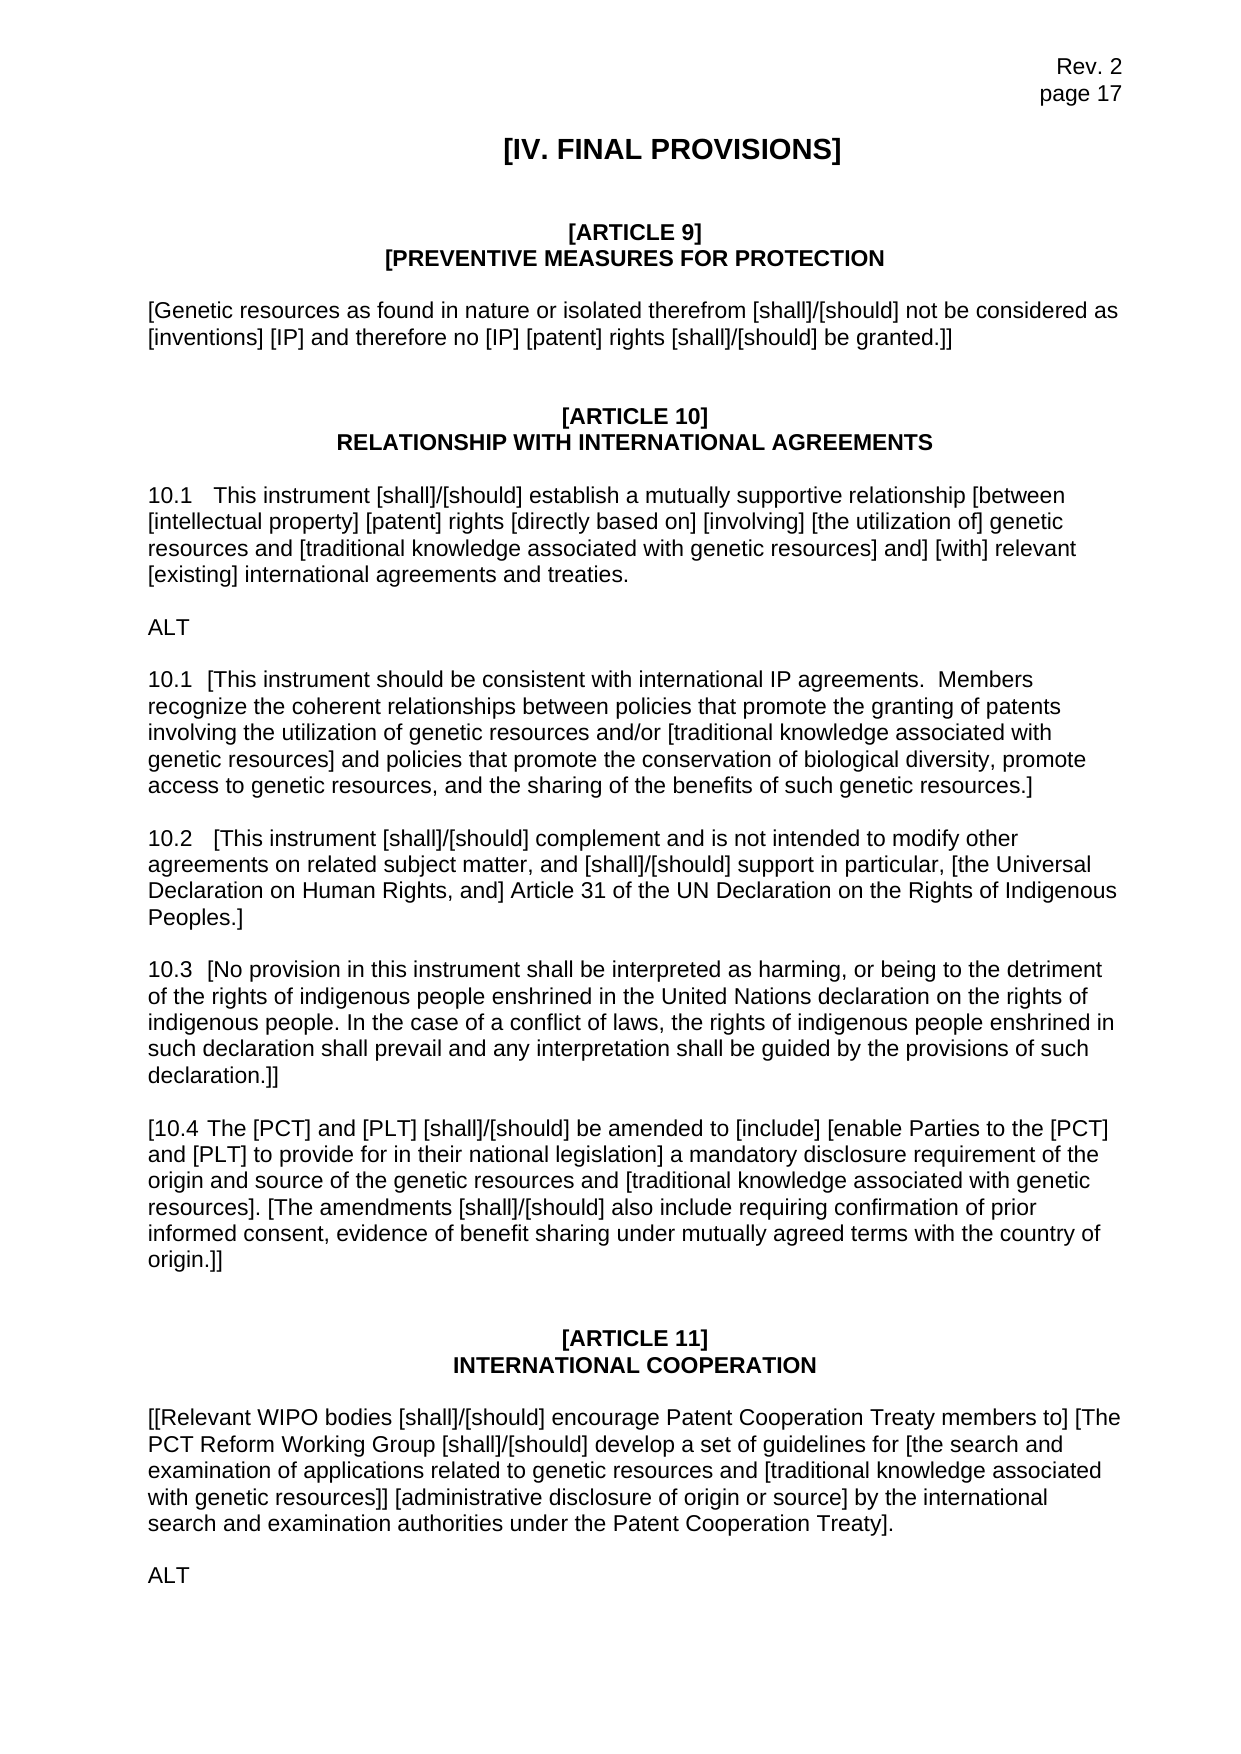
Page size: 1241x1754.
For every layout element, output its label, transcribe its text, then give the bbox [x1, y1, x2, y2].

text INTERNATIONAL COOPERATION [148, 1352, 1122, 1378]
text [10.4 The [PCT] and [PLT] [shall]/[should] be amended to [include] [enable Parties to the [PCT] and [PLT] to provide for in their national legislation] a mandatory disclosure requirement of the origin and source of the genetic resources and [traditional knowledge associated with genetic resources]. [The amendments [shall]/[should] also include requiring confirmation of prior informed consent, evidence of benefit sharing under mutually agreed terms with the country of origin.]] [148, 1114, 1122, 1273]
text [IV. FINAL PROVISIONS] [223, 132, 1122, 166]
text [ARTICLE 9] [148, 218, 1122, 245]
text 10.3 [No provision in this instrument shall be interpreted as harming, or being to the detriment of the rights of indigenous people enshrined in the United Nations declaration on the rights of indigenous people. In the case of a conflict of laws, the rights of indigenous people enshrined in such declaration shall prevail and any interpretation shall be guided by the provisions of such declaration.]] [148, 956, 1122, 1088]
text ALT [148, 1562, 1122, 1589]
text 10.1 This instrument [shall]/[should] establish a mutually supportive relationship [between [intellectual property] [patent] rights [directly based on] [involving] [the utilization of] genetic resources and [traditional knowledge associated with genetic resources] and] [with] relevant [existing] international agreements and treaties. [148, 482, 1122, 587]
text [Genetic resources as found in nature or isolated therefrom [shall]/[should] not be considered as [inventions] [IP] and therefore no [IP] [patent] rights [shall]/[should] be granted.]] [148, 297, 1122, 350]
text 10.2 [This instrument [shall]/[should] complement and is not intended to modify other agreements on related subject matter, and [shall]/[should] support in particular, [the Universal Declaration on Human Rights, and] Article 31 of the UN Declaration on the Rights of Indigenous Peoples.] [148, 824, 1122, 930]
text [[Relevant WIPO bodies [shall]/[should] encourage Patent Cooperation Treaty members to] [The PCT Reform Working Group [shall]/[should] develop a set of guidelines for [the search and examination of applications related to genetic resources and [traditional knowledge associated with genetic resources]] [administrative disclosure of origin or source] by the international search and examination authorities under the Patent Cooperation Treaty]. [148, 1404, 1122, 1536]
text [PREVENTIVE MEASURES FOR PROTECTION [148, 245, 1122, 271]
text [ARTICLE 10] [148, 403, 1122, 429]
text RELATIONSHIP WITH INTERNATIONAL AGREEMENTS [148, 429, 1122, 456]
text ALT [148, 614, 1122, 640]
text 10.1 [This instrument should be consistent with international IP agreements. Members recognize the coherent relationships between policies that promote the granting of patents involving the utilization of genetic resources and/or [traditional knowledge associated with genetic resources] and policies that promote the conservation of biological diversity, promote access to genetic resources, and the sharing of the benefits of such genetic resources.] [148, 666, 1122, 798]
text [ARTICLE 11] [148, 1325, 1122, 1352]
